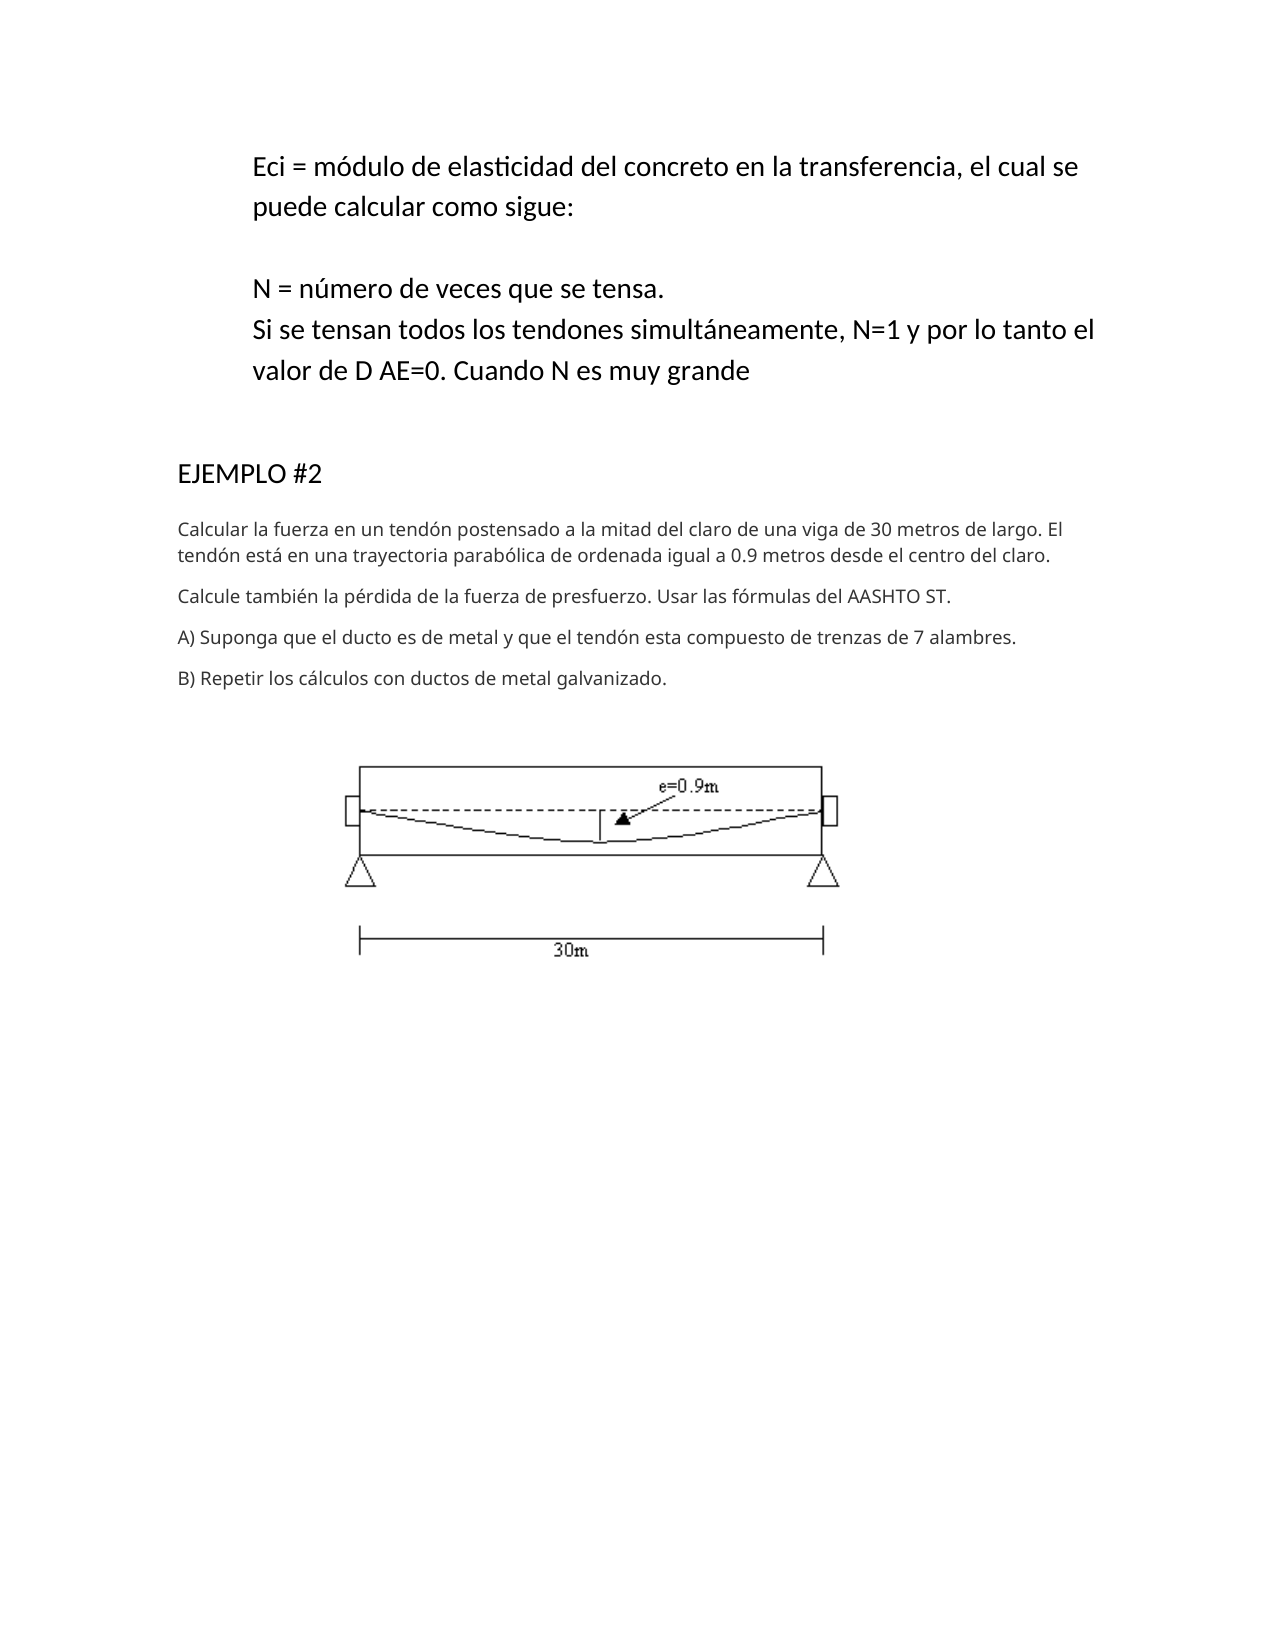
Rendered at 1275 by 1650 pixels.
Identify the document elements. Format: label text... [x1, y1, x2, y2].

picture [178, 706, 1097, 994]
list Si se tensan todos los tendones simultáneamente, N=1 y por lo tanto el valor de D AE=0. Cuando N es muy grande [252, 311, 1098, 388]
text EJEMPLO #2 [177, 455, 1098, 491]
text Calcular la fuerza en un tendón postensado a la mitad del claro de una viga de 30 metros de largo. El tendón está en una trayectoria parabólica de ordenada igual a 0.9 metros desde el centro del claro. [177, 517, 1098, 568]
list N = número de veces que se tensa. [252, 270, 1098, 306]
text A) Suponga que el ducto es de metal y que el tendón esta compuesto de trenzas de 7 alambres. [177, 624, 1098, 650]
list Eci = módulo de elasticidad del concreto en la transferencia, el cual se puede calcular como sigue: [252, 148, 1098, 224]
text Calcule también la pérdida de la fuerza de presfuerzo. Usar las fórmulas del AASHTO ST. [177, 583, 1098, 609]
text B) Repetir los cálculos con ductos de metal galvanizado. [177, 666, 1098, 691]
